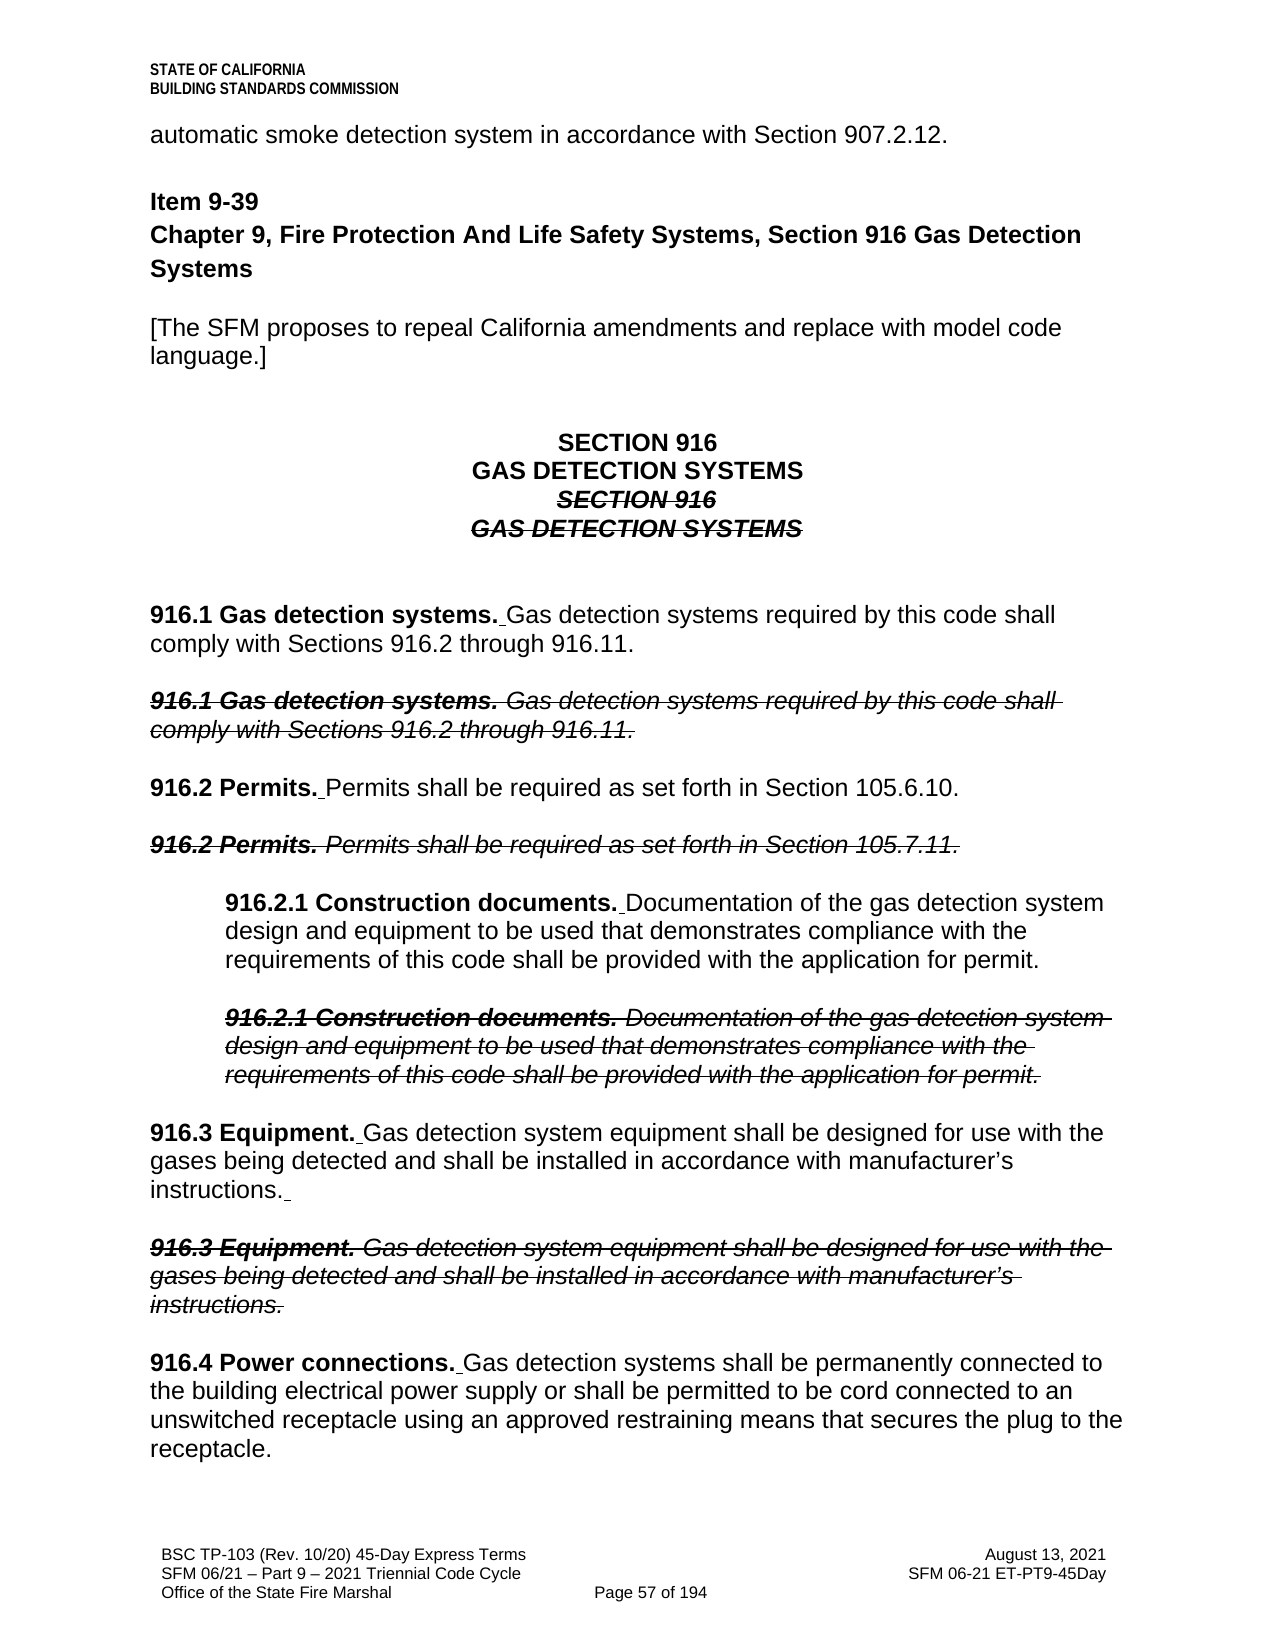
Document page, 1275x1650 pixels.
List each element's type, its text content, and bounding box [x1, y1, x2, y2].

text GAS DETECTION SYSTEMS [150, 514, 1125, 542]
subtitle Item 9-39 Chapter 9, Fire Protection And Life Safety Systems, Section 916 Gas Detection Systems [150, 184, 1125, 284]
text 916.1 Gas detection systems. Gas detection systems required by this code shall comply with Sections 916.2 through 916.11. [150, 600, 1125, 657]
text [150, 120, 1125, 149]
text SECTION 916 [150, 485, 1125, 514]
text [The SFM proposes to repeal California amendments and replace with model code language.] [150, 312, 1125, 370]
text 916.1 Gas detection systems. Gas detection systems required by this code shall comply with Sections 916.2 through 916.11. [150, 686, 1125, 744]
text 916.2 Permits. Permits shall be required as set forth in Section 105.6.10. [150, 772, 1125, 801]
text 916.2.1 Construction documents. Documentation of the gas detection system design and equipment to be used that demonstrates compliance with the requirements of this code shall be provided with the application for permit. [225, 1002, 1125, 1089]
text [150, 1347, 1125, 1462]
text GAS DETECTION SYSTEMS [150, 456, 1125, 485]
text 916.2 Permits. Permits shall be required as set forth in Section 105.7.11. [150, 830, 1125, 859]
text 916.3 Equipment. Gas detection system equipment shall be designed for use with the gases being detected and shall be installed in accordance with manufacturer’s instructions. [150, 1117, 1125, 1204]
text 916.2.1 Construction documents. Documentation of the gas detection system design and equipment to be used that demonstrates compliance with the requirements of this code shall be provided with the application for permit. [225, 887, 1125, 974]
text 916.3 Equipment. Gas detection system equipment shall be designed for use with the gases being detected and shall be installed in accordance with manufacturer’s instructions. [150, 1232, 1125, 1319]
text SECTION 916 [150, 427, 1125, 456]
